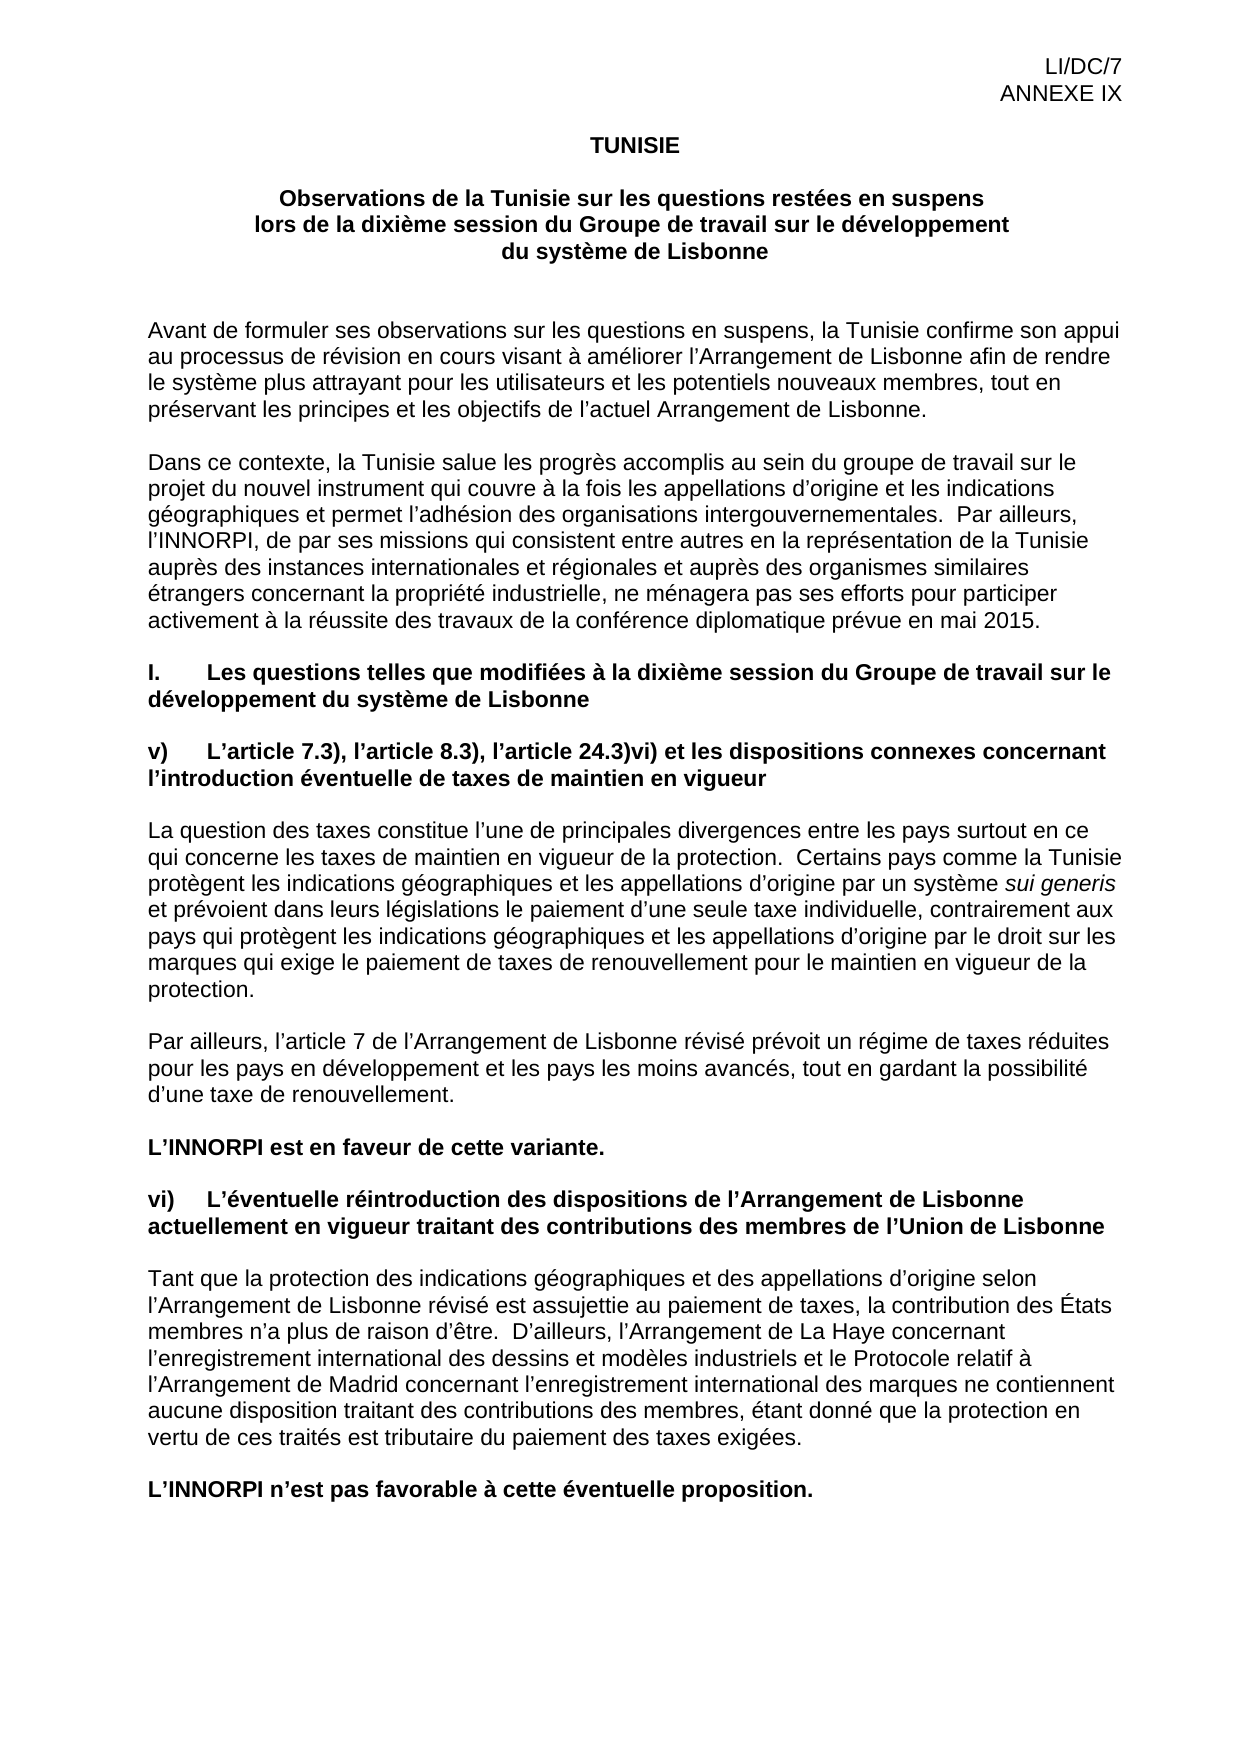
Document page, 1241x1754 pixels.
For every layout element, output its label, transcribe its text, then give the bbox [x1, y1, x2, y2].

text L’INNORPI est en faveur de cette variante. [148, 1134, 1122, 1160]
text v) L’article 7.3), l’article 8.3), l’article 24.3)vi) et les dispositions connexes concernant l’introduction éventuelle de taxes de maintien en vigueur [148, 738, 1122, 791]
text Tant que la protection des indications géographiques et des appellations d’origine selon l’Arrangement de Lisbonne révisé est assujettie au paiement de taxes, la contribution des États membres n’a plus de raison d’être. D’ailleurs, l’Arrangement de La Haye concernant l’enregistrement international des dessins et modèles industriels et le Protocole relatif à l’Arrangement de Madrid concernant l’enregistrement international des marques ne contiennent aucune disposition traitant des contributions des membres, étant donné que la protection en vertu de ces traités est tributaire du paiement des taxes exigées. [148, 1265, 1122, 1450]
text Avant de formuler ses observations sur les questions en suspens, la Tunisie confirme son appui au processus de révision en cours visant à améliorer l’Arrangement de Lisbonne afin de rendre le système plus attrayant pour les utilisateurs et les potentiels nouveaux membres, tout en préservant les principes et les objectifs de l’actuel Arrangement de Lisbonne. [148, 317, 1122, 422]
text I. Les questions telles que modifiées à la dixième session du Groupe de travail sur le développement du système de Lisbonne [148, 659, 1122, 712]
text Dans ce contexte, la Tunisie salue les progrès accomplis au sein du groupe de travail sur le projet du nouvel instrument qui couvre à la fois les appellations d’origine et les indications géographiques et permet l’adhésion des organisations intergouvernementales. Par ailleurs, l’INNORPI, de par ses missions qui consistent entre autres en la représentation de la Tunisie auprès des instances internationales et régionales et auprès des organismes similaires étrangers concernant la propriété industrielle, ne ménagera pas ses efforts pour participer activement à la réussite des travaux de la conférence diplomatique prévue en mai 2015. [148, 448, 1122, 633]
text Observations de la Tunisie sur les questions restées en suspens lors de la dixième session du Groupe de travail sur le développement du système de Lisbonne [148, 185, 1122, 264]
text Par ailleurs, l’article 7 de l’Arrangement de Lisbonne révisé prévoit un régime de taxes réduites pour les pays en développement et les pays les moins avancés, tout en gardant la possibilité d’une taxe de renouvellement. [148, 1028, 1122, 1107]
text TUNISIE [148, 132, 1122, 158]
text L’INNORPI n’est pas favorable à cette éventuelle proposition. [148, 1476, 1122, 1503]
text La question des taxes constitue l’une de principales divergences entre les pays surtout en ce qui concerne les taxes de maintien en vigueur de la protection. Certains pays comme la Tunisie protègent les indications géographiques et les appellations d’origine par un système sui generis et prévoient dans leurs législations le paiement d’une seule taxe individuelle, contrairement aux pays qui protègent les indications géographiques et les appellations d’origine par le droit sur les marques qui exige le paiement de taxes de renouvellement pour le maintien en vigueur de la protection. [148, 817, 1122, 1002]
text vi) L’éventuelle réintroduction des dispositions de l’Arrangement de Lisbonne actuellement en vigueur traitant des contributions des membres de l’Union de Lisbonne [148, 1186, 1122, 1239]
